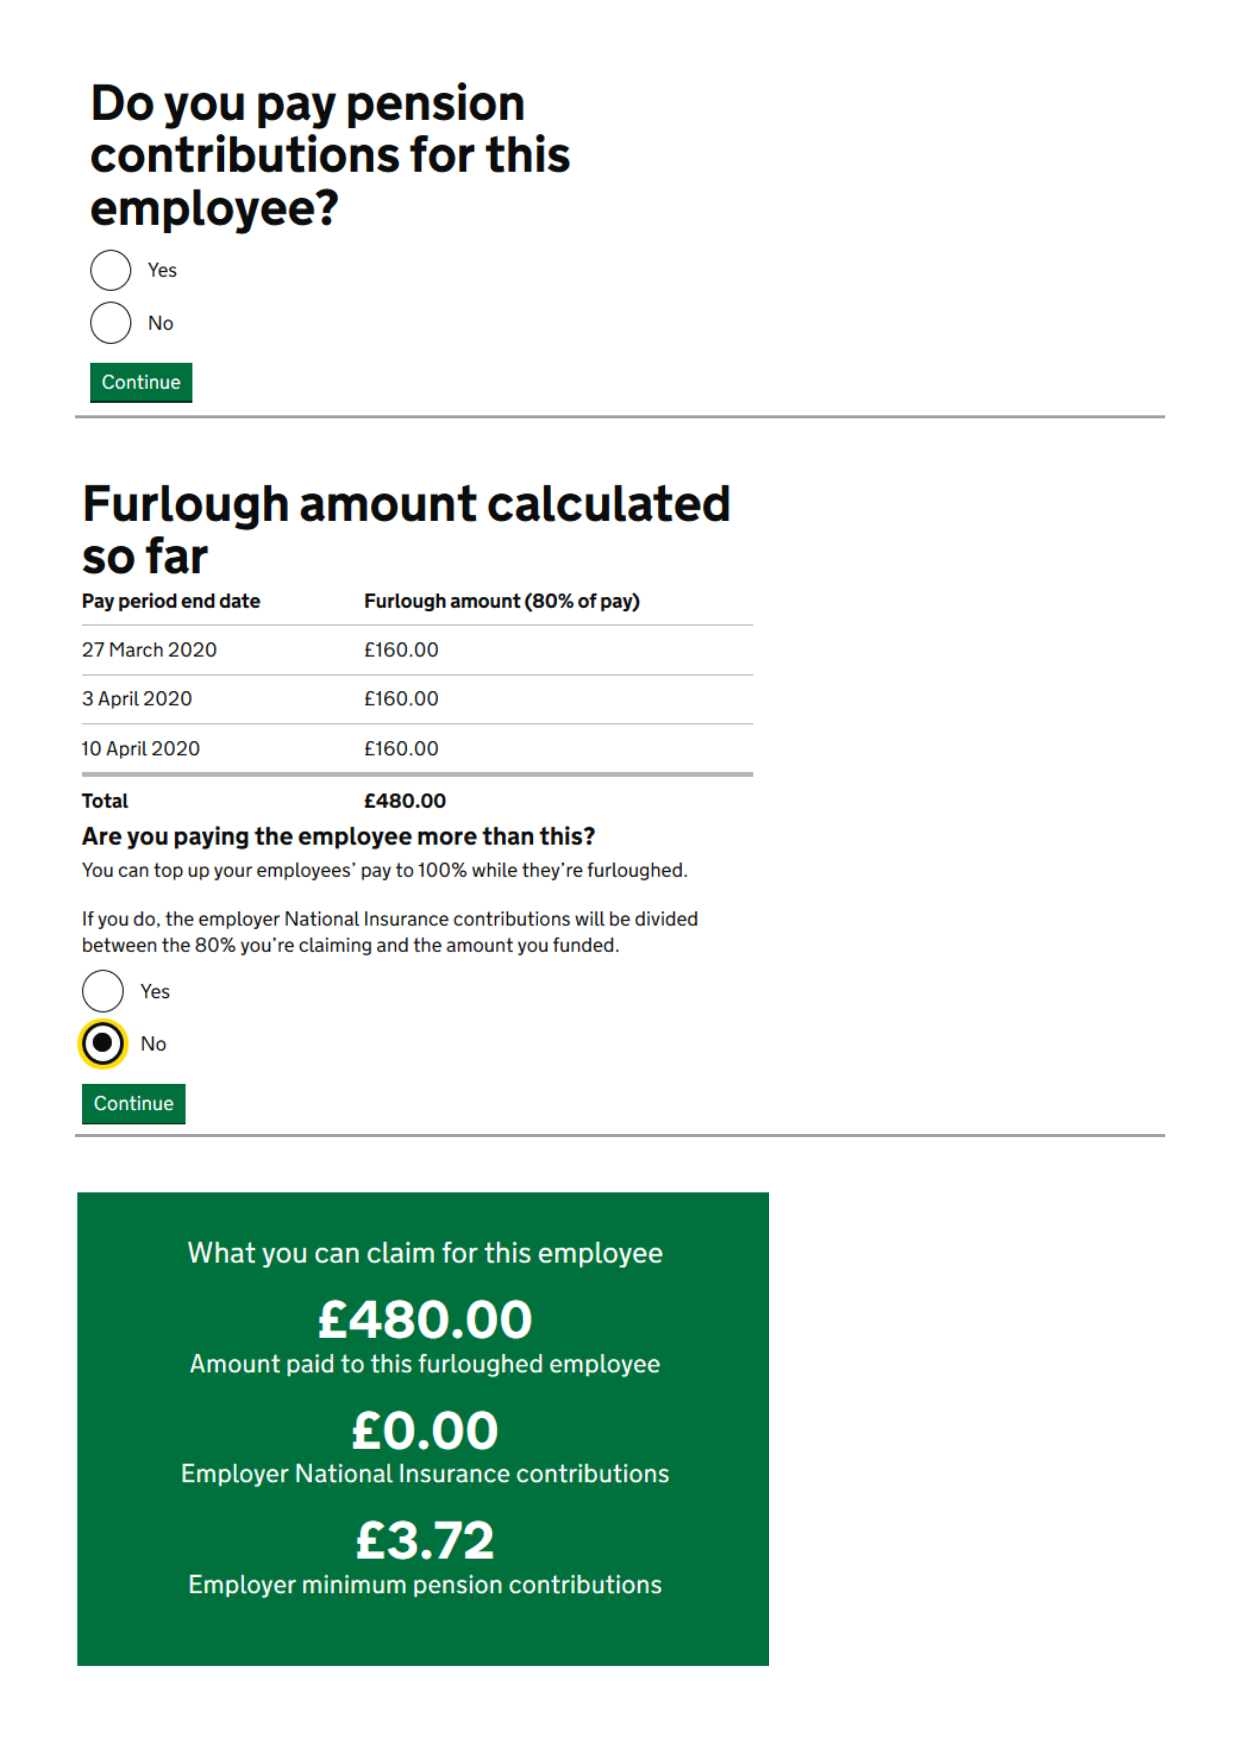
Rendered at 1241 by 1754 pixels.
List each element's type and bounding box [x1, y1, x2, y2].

picture [75, 1190, 769, 1671]
picture [75, 75, 586, 415]
picture [75, 471, 770, 1134]
